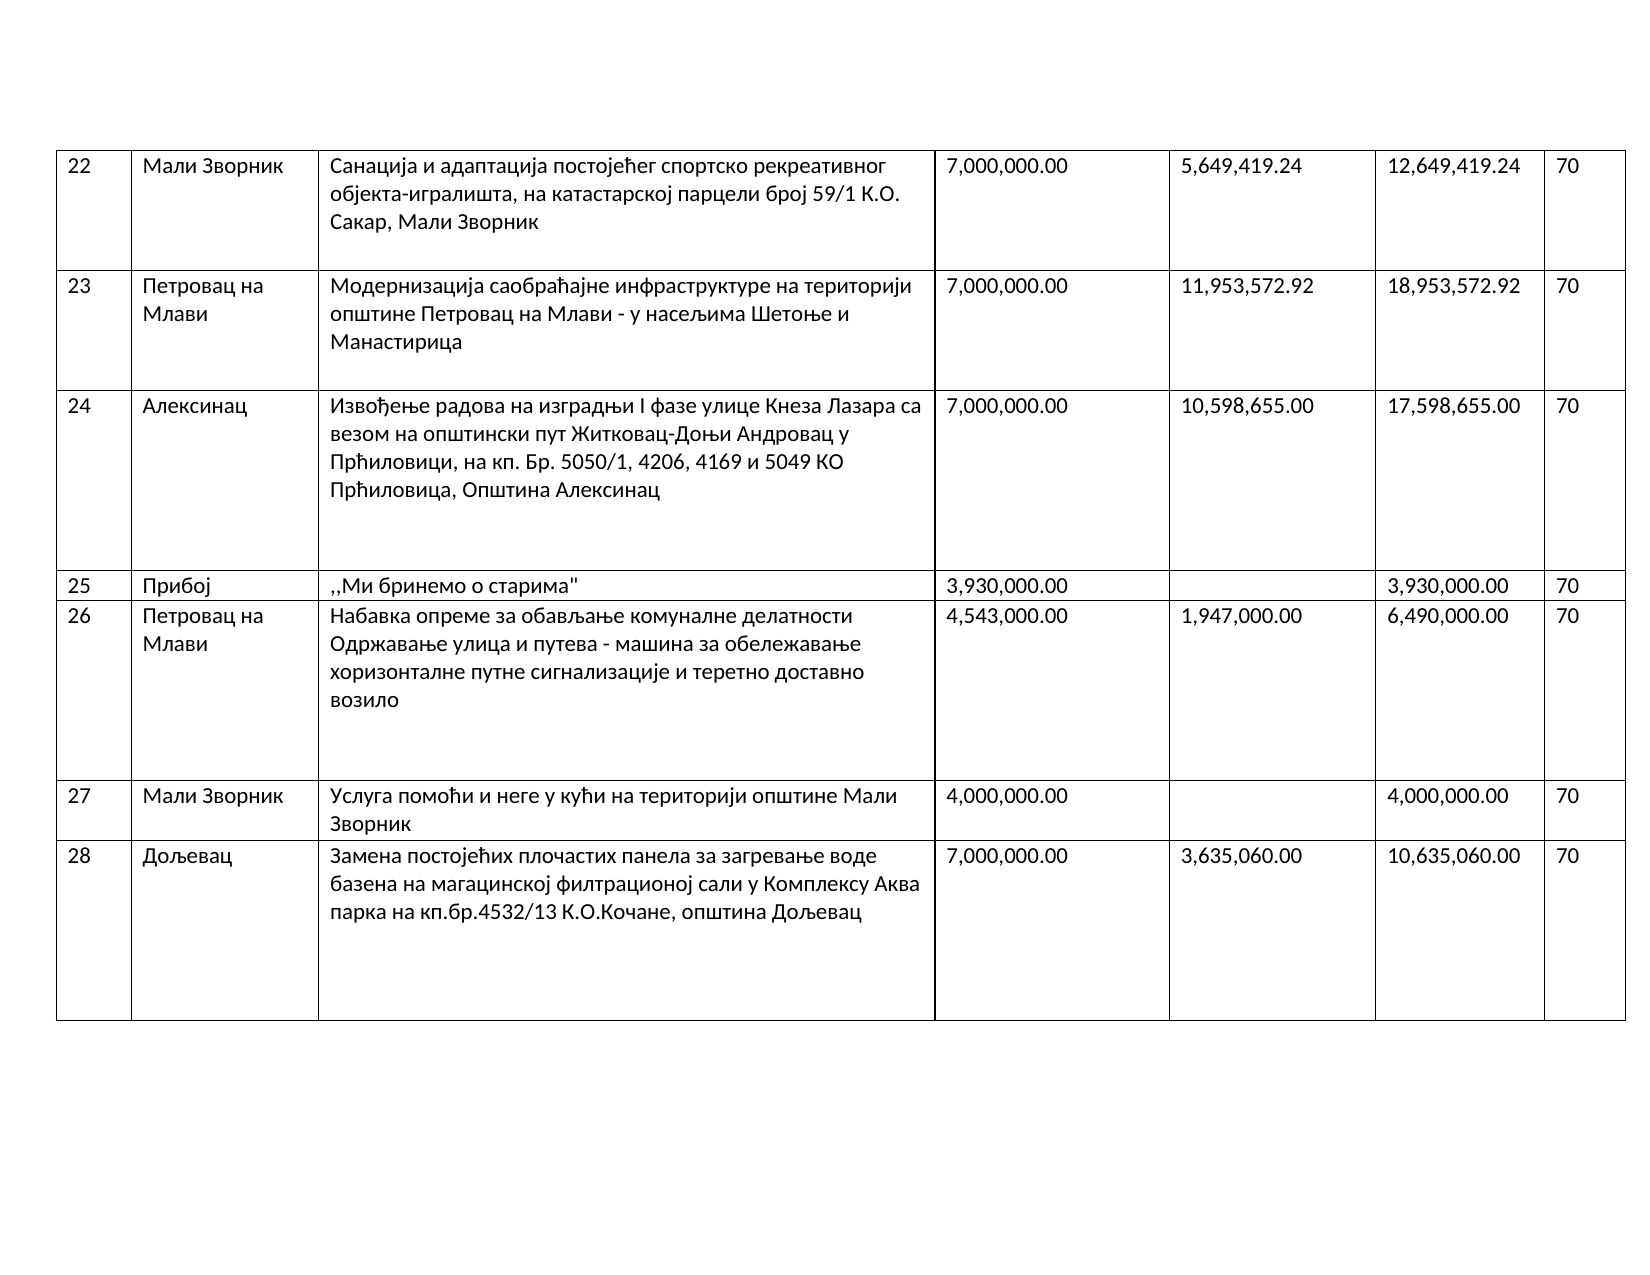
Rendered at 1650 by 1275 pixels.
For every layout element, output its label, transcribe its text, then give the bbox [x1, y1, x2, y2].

table_cell 7,000,000.00 [936, 841, 1169, 1020]
table_cell 4,000,000.00 [1376, 781, 1544, 840]
table_cell Дољевац [132, 841, 318, 1020]
table_cell Алексинац [132, 391, 318, 570]
table_cell 3,635,060.00 [1170, 841, 1375, 1020]
table_cell 22 [57, 151, 131, 270]
table_cell 70 [1545, 391, 1625, 570]
table_cell Петровац на Млави [132, 601, 318, 780]
table_cell 70 [1545, 781, 1625, 840]
table_cell 70 [1545, 601, 1625, 780]
table_cell 7,000,000.00 [936, 271, 1169, 390]
table_cell 1,947,000.00 [1170, 601, 1375, 780]
table_cell 25 [57, 571, 131, 600]
table_cell Замена постојећих плочастих панела за загревање воде базена на магацинској филтрационој сали у Комплексу Аква парка на кп.бр.4532/13 К.О.Кочане, општина Дољевац [319, 841, 934, 1020]
table_cell Услуга помоћи и неге у кући на територији општине Мали Зворник [319, 781, 934, 840]
table_cell 10,598,655.00 [1170, 391, 1375, 570]
table_cell 7,000,000.00 [936, 391, 1169, 570]
table_cell 6,490,000.00 [1376, 601, 1544, 780]
table_cell 12,649,419.24 [1376, 151, 1544, 270]
table_cell 3,930,000.00 [1376, 571, 1544, 600]
table_cell [1170, 571, 1375, 600]
table_cell 26 [57, 601, 131, 780]
table_cell 4,000,000.00 [936, 781, 1169, 840]
table_cell 24 [57, 391, 131, 570]
table_cell Модернизација саобраћајне инфраструктуре на територији општине Петровац на Млави - у насељима Шетоње и Манастирица [319, 271, 934, 390]
table_cell 18,953,572.92 [1376, 271, 1544, 390]
table_cell Петровац на Млави [132, 271, 318, 390]
table_cell 70 [1545, 571, 1625, 600]
table_cell 3,930,000.00 [936, 571, 1169, 600]
table_cell ,,Ми бринемо о старима" [319, 571, 934, 600]
table_cell 17,598,655.00 [1376, 391, 1544, 570]
table_cell 7,000,000.00 [936, 151, 1169, 270]
table_cell Набавка опреме за обављање комуналне делатности Одржавање улица и путева - машина за обележавање хоризонталне путне сигнализације и теретно доставно возило [319, 601, 934, 780]
table_cell 4,543,000.00 [936, 601, 1169, 780]
table_cell 70 [1545, 151, 1625, 270]
table_cell 10,635,060.00 [1376, 841, 1544, 1020]
table_cell Прибој [132, 571, 318, 600]
table_cell Санација и адаптација постојећег спортско рекреативног објекта-игралишта, на катастарској парцели број 59/1 К.О. Сакар, Мали Зворник [319, 151, 934, 270]
table_cell 28 [57, 841, 131, 1020]
table_cell Мали Зворник [132, 151, 318, 270]
table_cell 11,953,572.92 [1170, 271, 1375, 390]
table_cell 27 [57, 781, 131, 840]
table_cell 70 [1545, 841, 1625, 1020]
table_cell 5,649,419.24 [1170, 151, 1375, 270]
table_cell 70 [1545, 271, 1625, 390]
table_cell Извођење радова на изградњи I фазе улице Кнеза Лазара са везом на општински пут Житковац-Доњи Андровац у Прћиловици, на кп. Бр. 5050/1, 4206, 4169 и 5049 КО Прћиловица, Општина Алексинац [319, 391, 934, 570]
table_cell [1170, 781, 1375, 840]
table_cell Мали Зворник [132, 781, 318, 840]
table_cell 23 [57, 271, 131, 390]
